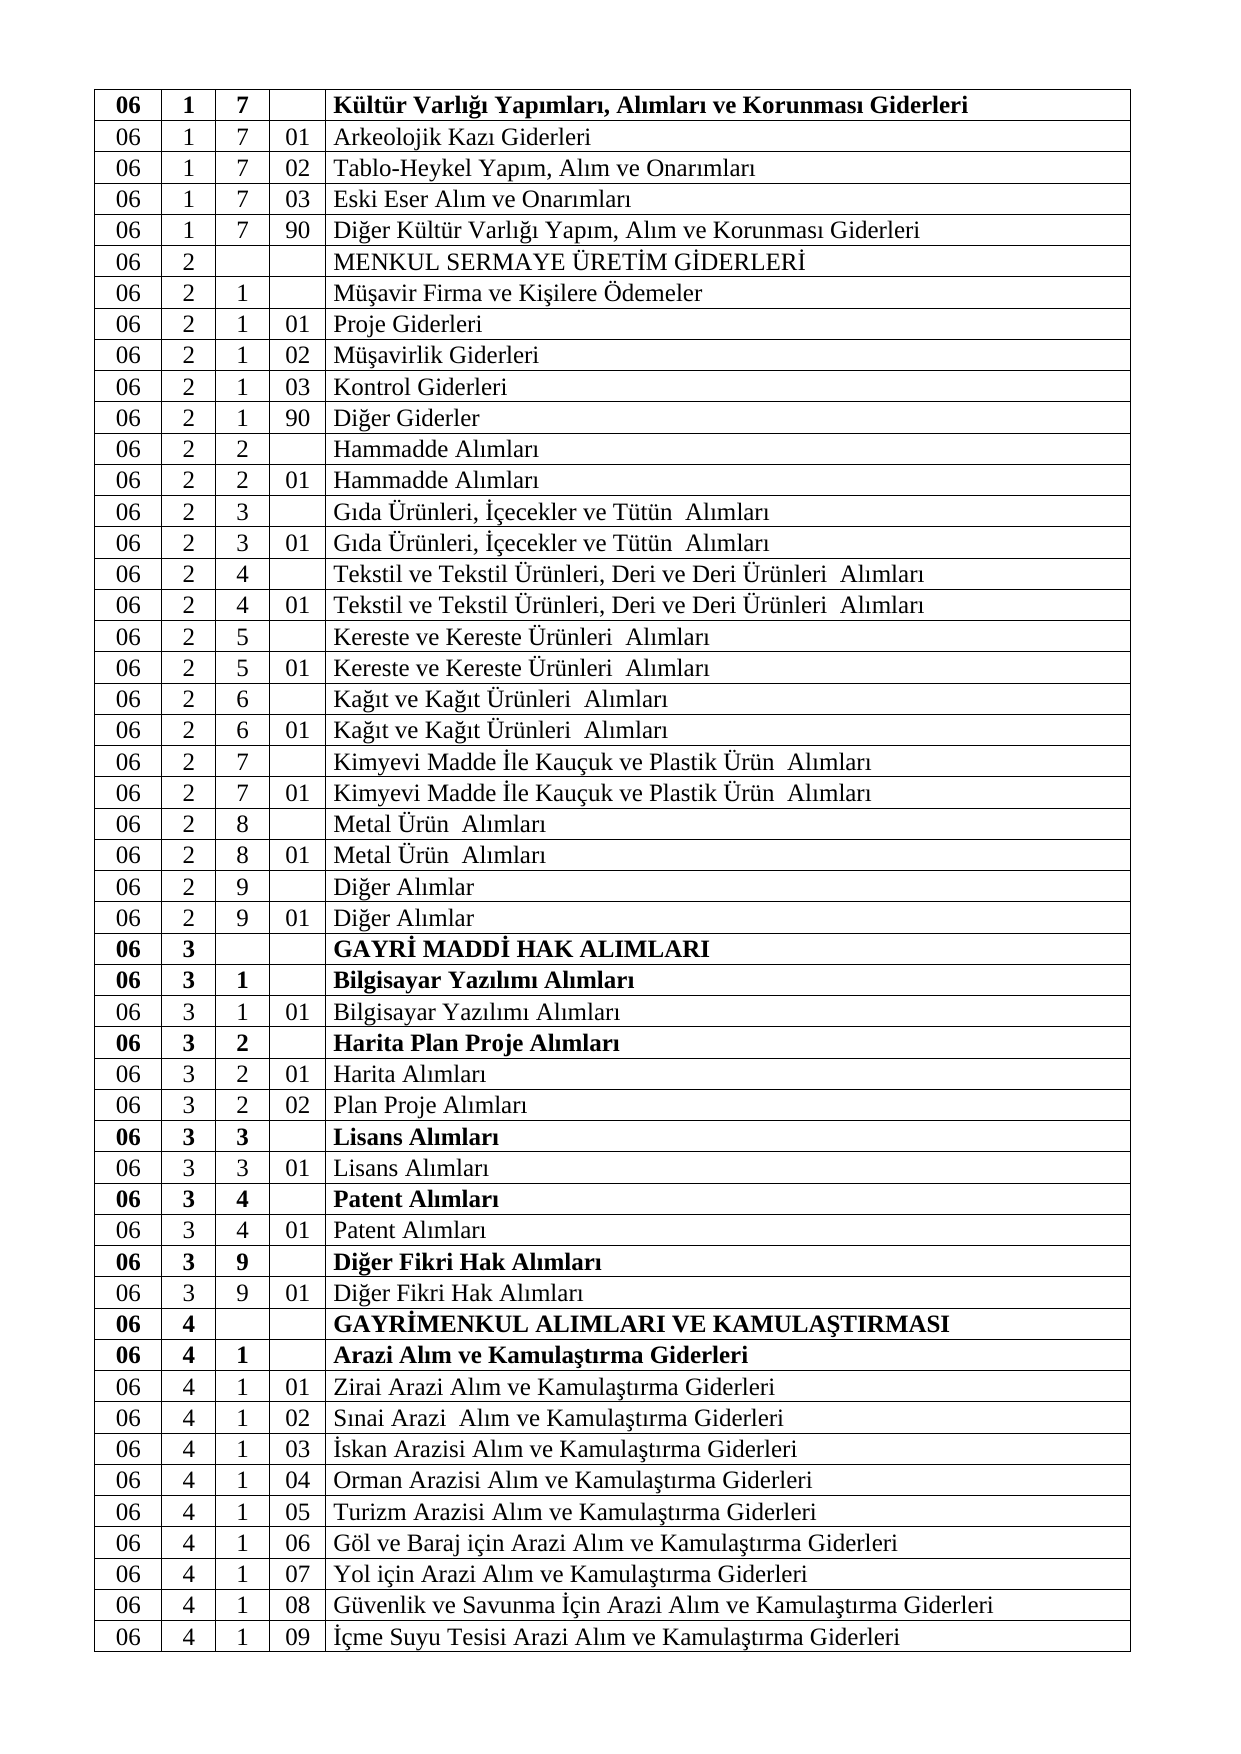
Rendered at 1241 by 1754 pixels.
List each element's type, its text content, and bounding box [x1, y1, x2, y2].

table_cell 1 [216, 309, 269, 339]
table_cell [270, 277, 325, 307]
table_cell [270, 246, 325, 276]
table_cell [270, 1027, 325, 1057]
table_cell 06 [95, 152, 161, 182]
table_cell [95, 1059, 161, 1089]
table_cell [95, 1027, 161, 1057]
table_cell 1 [162, 152, 215, 182]
table_cell [270, 559, 325, 589]
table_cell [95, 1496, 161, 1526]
table_cell [216, 246, 269, 276]
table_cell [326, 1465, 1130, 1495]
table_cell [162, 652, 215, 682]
table_cell 2 [162, 465, 215, 495]
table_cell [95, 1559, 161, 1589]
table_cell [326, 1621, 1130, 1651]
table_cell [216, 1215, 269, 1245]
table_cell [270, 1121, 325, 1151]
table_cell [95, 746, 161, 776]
table_cell Eski Eser Alım ve Onarımları [326, 184, 1130, 214]
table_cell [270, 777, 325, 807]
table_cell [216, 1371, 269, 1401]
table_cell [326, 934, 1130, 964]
table_cell 2 [162, 621, 215, 651]
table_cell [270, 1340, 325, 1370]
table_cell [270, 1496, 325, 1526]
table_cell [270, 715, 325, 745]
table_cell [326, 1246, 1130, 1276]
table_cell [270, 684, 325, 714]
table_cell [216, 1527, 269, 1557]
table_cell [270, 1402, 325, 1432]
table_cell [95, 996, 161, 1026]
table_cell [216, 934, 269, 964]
table_cell 2 [162, 246, 215, 276]
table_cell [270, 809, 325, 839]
table_cell Tekstil ve Tekstil Ürünleri, Deri ve Deri Ürünleri Alımları [326, 559, 1130, 589]
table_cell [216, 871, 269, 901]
table_cell 2 [162, 340, 215, 370]
table_cell 3 [216, 527, 269, 557]
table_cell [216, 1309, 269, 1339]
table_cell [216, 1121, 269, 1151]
table_cell 1 [162, 90, 215, 120]
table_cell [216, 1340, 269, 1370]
table_cell 7 [216, 215, 269, 245]
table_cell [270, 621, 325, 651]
table_cell Kontrol Giderleri [326, 371, 1130, 401]
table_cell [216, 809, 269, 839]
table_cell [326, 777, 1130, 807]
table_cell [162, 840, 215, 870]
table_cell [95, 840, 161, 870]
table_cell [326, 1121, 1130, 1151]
table_cell 02 [270, 152, 325, 182]
table_cell Kültür Varlığı Yapımları, Alımları ve Korunması Giderleri [326, 90, 1130, 120]
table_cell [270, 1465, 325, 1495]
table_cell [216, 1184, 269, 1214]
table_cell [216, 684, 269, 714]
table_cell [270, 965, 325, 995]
table_cell 2 [162, 527, 215, 557]
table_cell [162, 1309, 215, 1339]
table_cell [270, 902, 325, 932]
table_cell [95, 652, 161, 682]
table_cell 03 [270, 184, 325, 214]
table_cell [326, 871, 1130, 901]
table_cell 90 [270, 402, 325, 432]
table_cell 2 [162, 496, 215, 526]
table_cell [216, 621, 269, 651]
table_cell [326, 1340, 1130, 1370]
table_cell 4 [216, 559, 269, 589]
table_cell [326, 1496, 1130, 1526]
table_cell [270, 496, 325, 526]
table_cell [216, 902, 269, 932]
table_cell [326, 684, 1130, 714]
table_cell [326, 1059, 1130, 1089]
table_cell 1 [216, 277, 269, 307]
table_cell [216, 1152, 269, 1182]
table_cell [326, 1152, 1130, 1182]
table_cell 01 [270, 121, 325, 151]
table_cell 03 [270, 371, 325, 401]
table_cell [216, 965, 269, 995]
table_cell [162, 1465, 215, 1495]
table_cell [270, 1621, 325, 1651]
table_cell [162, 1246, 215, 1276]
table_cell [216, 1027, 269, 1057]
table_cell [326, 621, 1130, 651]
table_cell 02 [270, 340, 325, 370]
table_cell 2 [162, 590, 215, 620]
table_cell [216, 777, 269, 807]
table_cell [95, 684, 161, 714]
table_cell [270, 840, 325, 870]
table_cell 06 [95, 277, 161, 307]
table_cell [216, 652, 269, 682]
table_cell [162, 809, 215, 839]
table_cell 01 [270, 590, 325, 620]
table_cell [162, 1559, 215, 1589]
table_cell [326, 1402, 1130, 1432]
table_cell 4 [216, 590, 269, 620]
table_cell 1 [216, 371, 269, 401]
table_cell 06 [95, 434, 161, 464]
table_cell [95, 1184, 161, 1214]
table_cell 7 [216, 121, 269, 151]
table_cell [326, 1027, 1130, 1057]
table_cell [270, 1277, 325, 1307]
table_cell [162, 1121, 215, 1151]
table_cell Diğer Kültür Varlığı Yapım, Alım ve Korunması Giderleri [326, 215, 1130, 245]
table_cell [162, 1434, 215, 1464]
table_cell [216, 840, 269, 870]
table_cell 2 [162, 434, 215, 464]
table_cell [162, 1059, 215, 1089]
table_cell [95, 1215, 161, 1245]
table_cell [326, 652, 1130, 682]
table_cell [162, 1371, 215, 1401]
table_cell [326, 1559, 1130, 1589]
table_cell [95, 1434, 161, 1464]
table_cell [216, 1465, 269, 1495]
table_cell Gıda Ürünleri, İçecekler ve Tütün Alımları [326, 496, 1130, 526]
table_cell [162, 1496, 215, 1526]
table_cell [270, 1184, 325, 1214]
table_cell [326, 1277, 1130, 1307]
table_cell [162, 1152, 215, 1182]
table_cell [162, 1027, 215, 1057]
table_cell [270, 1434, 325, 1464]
table_cell 1 [162, 184, 215, 214]
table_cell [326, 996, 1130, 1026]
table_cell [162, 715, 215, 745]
table_cell 06 [95, 527, 161, 557]
table_cell 2 [216, 434, 269, 464]
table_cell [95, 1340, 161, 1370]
table_cell 2 [162, 402, 215, 432]
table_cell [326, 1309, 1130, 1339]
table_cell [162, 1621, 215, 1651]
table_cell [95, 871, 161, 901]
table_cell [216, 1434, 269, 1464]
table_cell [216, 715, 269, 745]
table_cell Hammadde Alımları [326, 434, 1130, 464]
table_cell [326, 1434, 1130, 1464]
table_cell 01 [270, 309, 325, 339]
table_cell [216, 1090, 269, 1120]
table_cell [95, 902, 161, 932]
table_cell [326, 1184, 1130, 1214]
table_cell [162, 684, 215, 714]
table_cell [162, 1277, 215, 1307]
table_cell 06 [95, 621, 161, 651]
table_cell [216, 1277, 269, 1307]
table_cell 7 [216, 184, 269, 214]
table_cell 06 [95, 371, 161, 401]
table_cell [270, 434, 325, 464]
table_cell 1 [216, 340, 269, 370]
table_cell 1 [162, 121, 215, 151]
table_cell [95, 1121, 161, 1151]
table_cell 2 [162, 277, 215, 307]
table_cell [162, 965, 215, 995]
table_cell 7 [216, 90, 269, 120]
table_cell 01 [270, 465, 325, 495]
table_cell Tekstil ve Tekstil Ürünleri, Deri ve Deri Ürünleri Alımları [326, 590, 1130, 620]
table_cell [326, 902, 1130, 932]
table_cell 06 [95, 90, 161, 120]
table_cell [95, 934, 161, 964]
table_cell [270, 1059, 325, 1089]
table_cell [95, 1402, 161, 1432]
table_cell 1 [216, 402, 269, 432]
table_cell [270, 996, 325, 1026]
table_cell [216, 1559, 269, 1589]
table_cell 7 [216, 152, 269, 182]
table_cell Müşavirlik Giderleri [326, 340, 1130, 370]
table_cell Arkeolojik Kazı Giderleri [326, 121, 1130, 151]
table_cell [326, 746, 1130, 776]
table_cell 06 [95, 184, 161, 214]
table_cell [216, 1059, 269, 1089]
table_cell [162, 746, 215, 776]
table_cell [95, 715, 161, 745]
table_cell Proje Giderleri [326, 309, 1130, 339]
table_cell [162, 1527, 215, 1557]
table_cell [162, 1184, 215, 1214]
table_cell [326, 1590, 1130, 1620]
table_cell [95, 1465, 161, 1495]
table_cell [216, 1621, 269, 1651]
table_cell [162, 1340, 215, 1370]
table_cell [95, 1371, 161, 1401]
table_cell 06 [95, 590, 161, 620]
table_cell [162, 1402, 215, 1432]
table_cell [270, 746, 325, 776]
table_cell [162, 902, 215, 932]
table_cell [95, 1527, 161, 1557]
table_cell MENKUL SERMAYE ÜRETİM GİDERLERİ [326, 246, 1130, 276]
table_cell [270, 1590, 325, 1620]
table_cell 06 [95, 246, 161, 276]
table_cell 06 [95, 309, 161, 339]
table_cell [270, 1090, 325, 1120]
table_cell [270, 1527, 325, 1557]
table_cell 06 [95, 215, 161, 245]
table_cell 06 [95, 559, 161, 589]
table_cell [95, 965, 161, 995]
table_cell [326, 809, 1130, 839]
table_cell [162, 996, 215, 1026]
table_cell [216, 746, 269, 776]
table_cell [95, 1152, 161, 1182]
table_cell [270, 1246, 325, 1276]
table_cell Hammadde Alımları [326, 465, 1130, 495]
table_cell 90 [270, 215, 325, 245]
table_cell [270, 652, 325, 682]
table_cell Diğer Giderler [326, 402, 1130, 432]
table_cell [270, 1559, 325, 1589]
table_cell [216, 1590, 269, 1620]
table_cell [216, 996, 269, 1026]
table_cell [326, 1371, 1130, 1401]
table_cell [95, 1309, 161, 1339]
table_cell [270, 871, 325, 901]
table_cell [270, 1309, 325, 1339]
table_cell 06 [95, 340, 161, 370]
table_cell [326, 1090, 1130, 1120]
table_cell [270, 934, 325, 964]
table_cell 2 [162, 371, 215, 401]
table_cell 3 [216, 496, 269, 526]
table_cell Tablo-Heykel Yapım, Alım ve Onarımları [326, 152, 1130, 182]
table_cell 06 [95, 496, 161, 526]
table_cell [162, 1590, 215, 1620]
table_cell 1 [162, 215, 215, 245]
table_cell 2 [162, 559, 215, 589]
table_cell Müşavir Firma ve Kişilere Ödemeler [326, 277, 1130, 307]
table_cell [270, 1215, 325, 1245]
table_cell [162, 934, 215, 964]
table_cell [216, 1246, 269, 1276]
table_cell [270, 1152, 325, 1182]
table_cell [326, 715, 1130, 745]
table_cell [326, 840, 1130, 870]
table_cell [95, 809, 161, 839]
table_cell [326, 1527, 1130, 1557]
table_cell 06 [95, 402, 161, 432]
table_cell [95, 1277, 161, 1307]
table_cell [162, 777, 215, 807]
table_cell 2 [216, 465, 269, 495]
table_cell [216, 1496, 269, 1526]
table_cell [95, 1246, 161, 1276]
table_cell 2 [162, 309, 215, 339]
table_cell Gıda Ürünleri, İçecekler ve Tütün Alımları [326, 527, 1130, 557]
table_cell 06 [95, 465, 161, 495]
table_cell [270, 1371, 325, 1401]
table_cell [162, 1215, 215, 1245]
table_cell [270, 90, 325, 120]
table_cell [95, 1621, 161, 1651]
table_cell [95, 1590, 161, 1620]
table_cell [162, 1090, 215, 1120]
table_cell 01 [270, 527, 325, 557]
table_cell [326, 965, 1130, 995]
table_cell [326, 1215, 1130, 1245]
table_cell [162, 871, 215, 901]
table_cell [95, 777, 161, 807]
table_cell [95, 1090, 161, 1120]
table_cell 06 [95, 121, 161, 151]
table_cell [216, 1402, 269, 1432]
